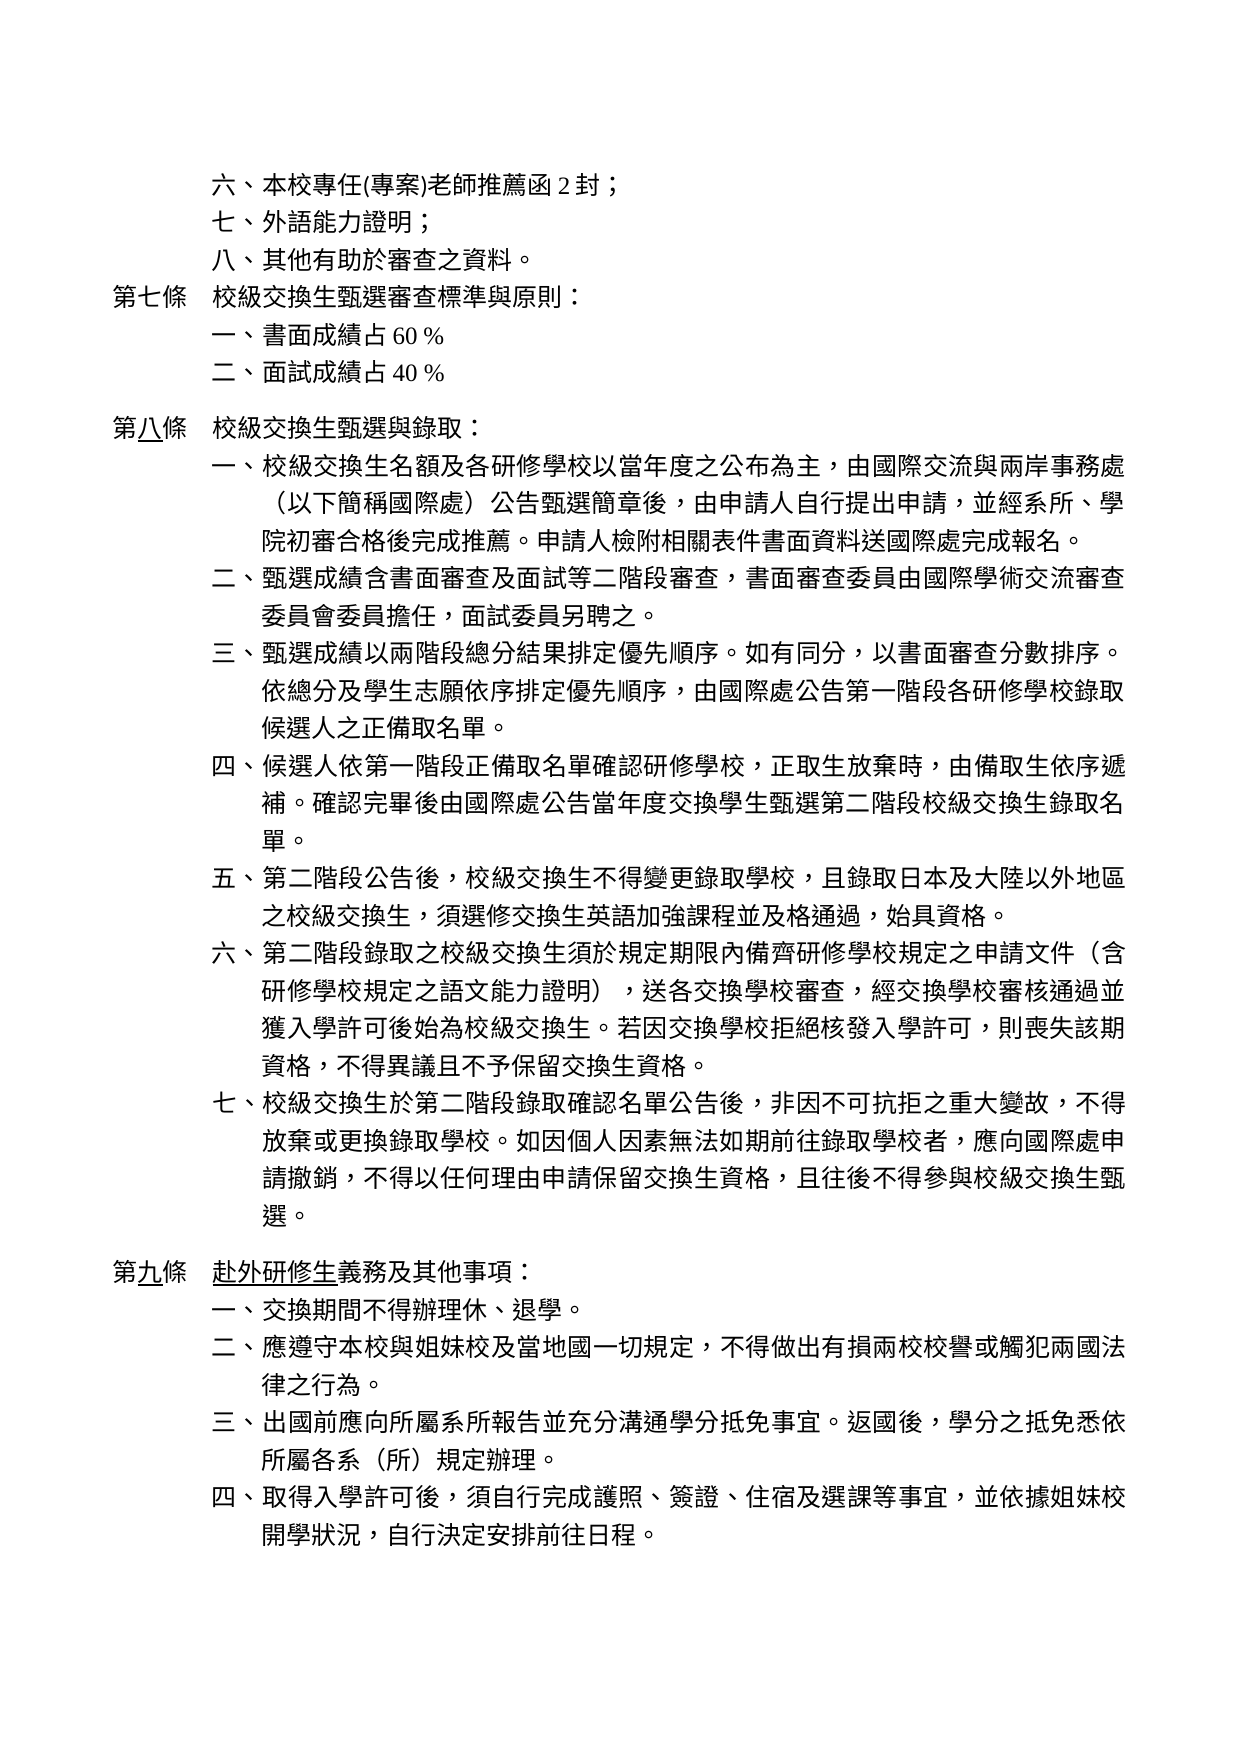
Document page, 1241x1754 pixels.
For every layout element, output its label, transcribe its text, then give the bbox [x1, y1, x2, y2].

list 其他有助於審查之資料。 [211, 239, 1128, 277]
text 第九條 赴外研修生義務及其他事項： [112, 1252, 1128, 1289]
list 本校專任(專案)老師推薦函2封； [211, 164, 1128, 202]
list 校級交換生於第二階段錄取確認名單公告後，非因不可抗拒之重大變故，不得放棄或更換錄取學校。如因個人因素無法如期前往錄取學校者，應向國際處申請撤銷，不得以任何理由申請保留交換生資格，且往後不得參與校級交換生甄選。 [212, 1083, 1128, 1233]
list 取得入學許可後，須自行完成護照、簽證、住宿及選課等事宜，並依據姐妹校開學狀況，自行決定安排前往日程。 [211, 1477, 1128, 1552]
list 校級交換生名額及各研修學校以當年度之公布為主，由國際交流與兩岸事務處（以下簡稱國際處）公告甄選簡章後，由申請人自行提出申請，並經系所、學院初審合格後完成推薦。申請人檢附相關表件書面資料送國際處完成報名。 [211, 446, 1128, 558]
list 甄選成績含書面審查及面試等二階段審查，書面審查委員由國際學術交流審查委員會委員擔任，面試委員另聘之。 [211, 558, 1128, 633]
list 外語能力證明； [211, 202, 1128, 239]
list 交換期間不得辦理休、退學。 [211, 1289, 1128, 1327]
text 第七條 校級交換生甄選審查標準與原則： [112, 277, 1128, 314]
list 甄選成績以兩階段總分結果排定優先順序。如有同分，以書面審查分數排序。依總分及學生志願依序排定優先順序，由國際處公告第一階段各研修學校錄取候選人之正備取名單。 [211, 633, 1128, 746]
list 面試成績占40 % [211, 352, 1128, 389]
list 第二階段公告後，校級交換生不得變更錄取學校，且錄取日本及大陸以外地區之校級交換生，須選修交換生英語加強課程並及格通過，始具資格。 [211, 858, 1128, 933]
list 候選人依第一階段正備取名單確認研修學校，正取生放棄時，由備取生依序遞補。確認完畢後由國際處公告當年度交換學生甄選第二階段校級交換生錄取名單。 [211, 746, 1128, 858]
text 第八條 校級交換生甄選與錄取： [112, 408, 1128, 446]
list 書面成績占60 % [211, 314, 1128, 352]
list 應遵守本校與姐妹校及當地國一切規定，不得做出有損兩校校譽或觸犯兩國法律之行為。 [211, 1327, 1128, 1402]
list 第二階段錄取之校級交換生須於規定期限內備齊研修學校規定之申請文件（含研修學校規定之語文能力證明），送各交換學校審查，經交換學校審核通過並獲入學許可後始為校級交換生。若因交換學校拒絕核發入學許可，則喪失該期資格，不得異議且不予保留交換生資格。 [211, 933, 1128, 1083]
list 出國前應向所屬系所報告並充分溝通學分抵免事宜。返國後，學分之抵免悉依所屬各系（所）規定辦理。 [211, 1402, 1128, 1477]
